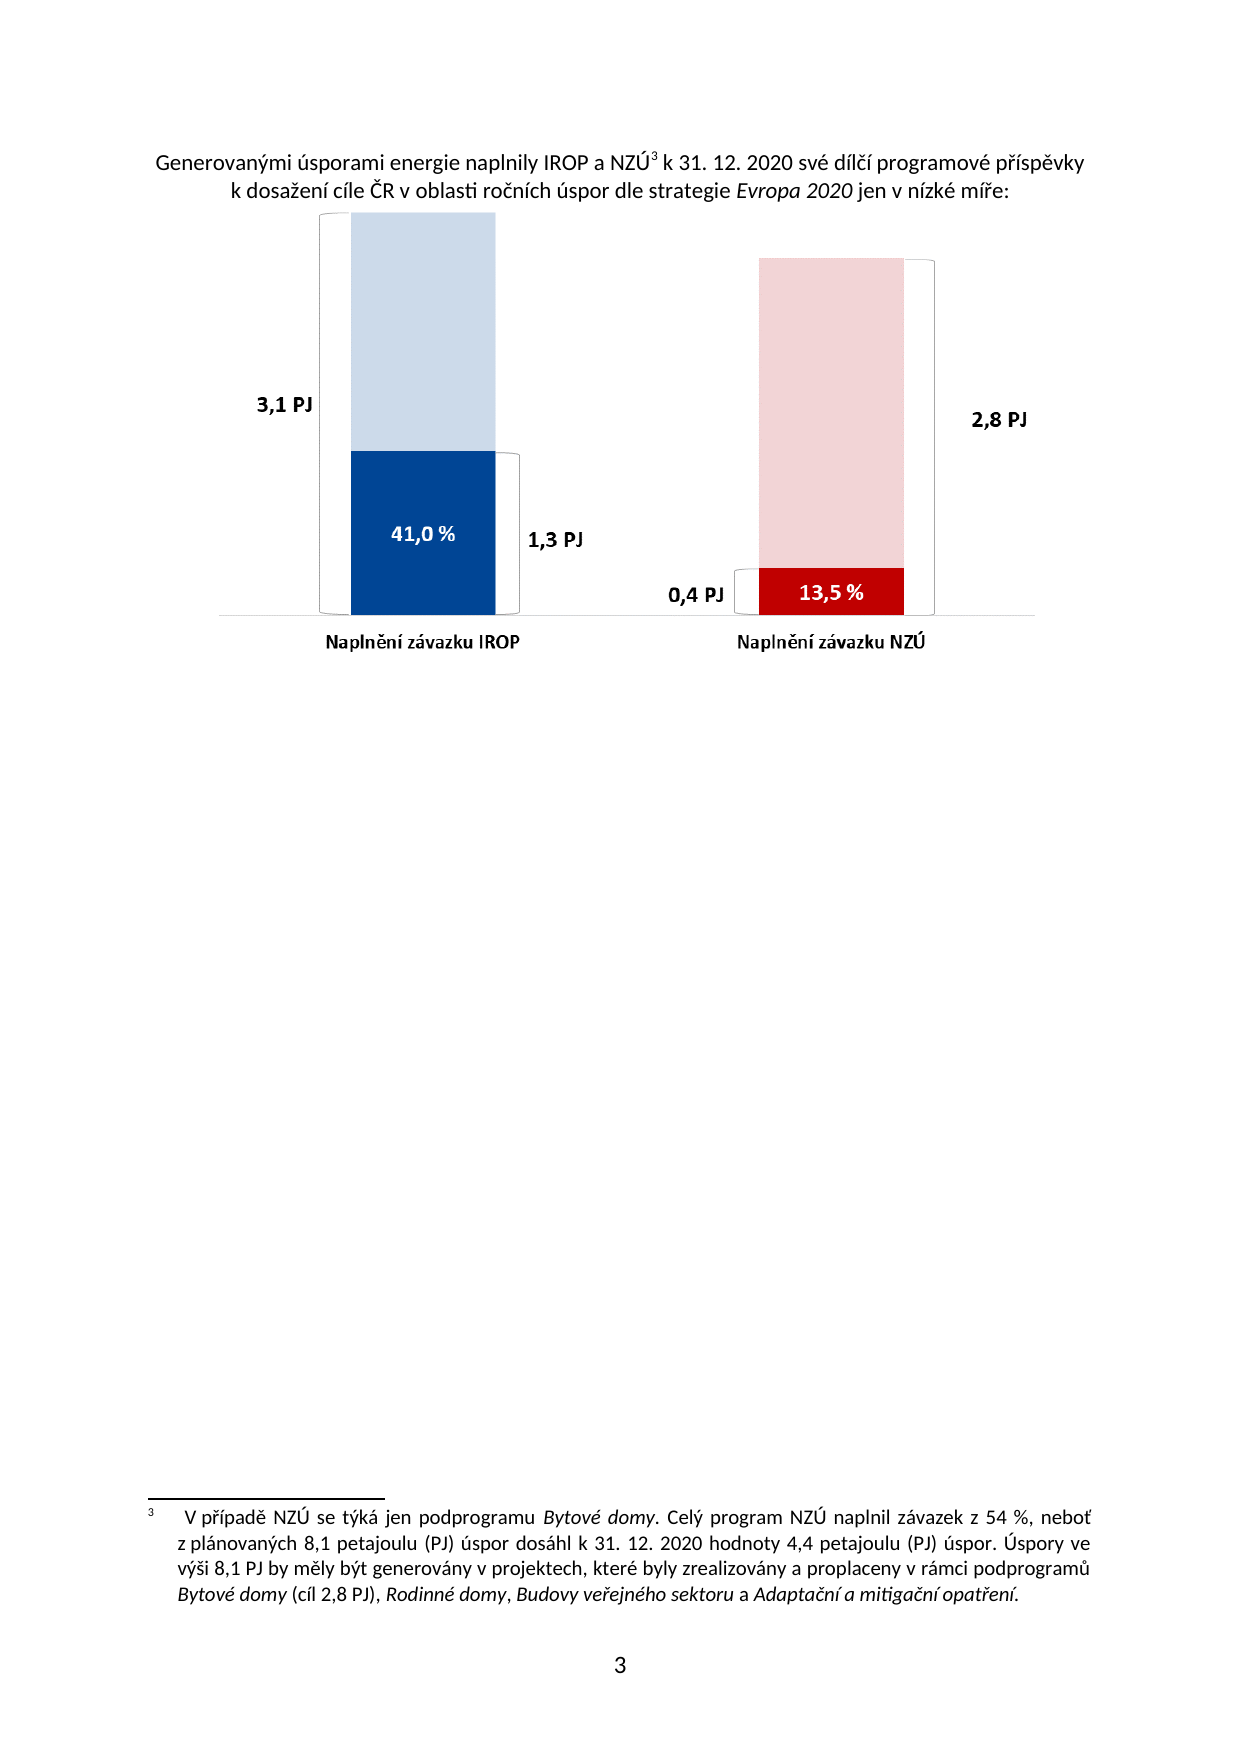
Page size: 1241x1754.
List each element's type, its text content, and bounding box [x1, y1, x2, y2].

picture [165, 203, 1075, 672]
